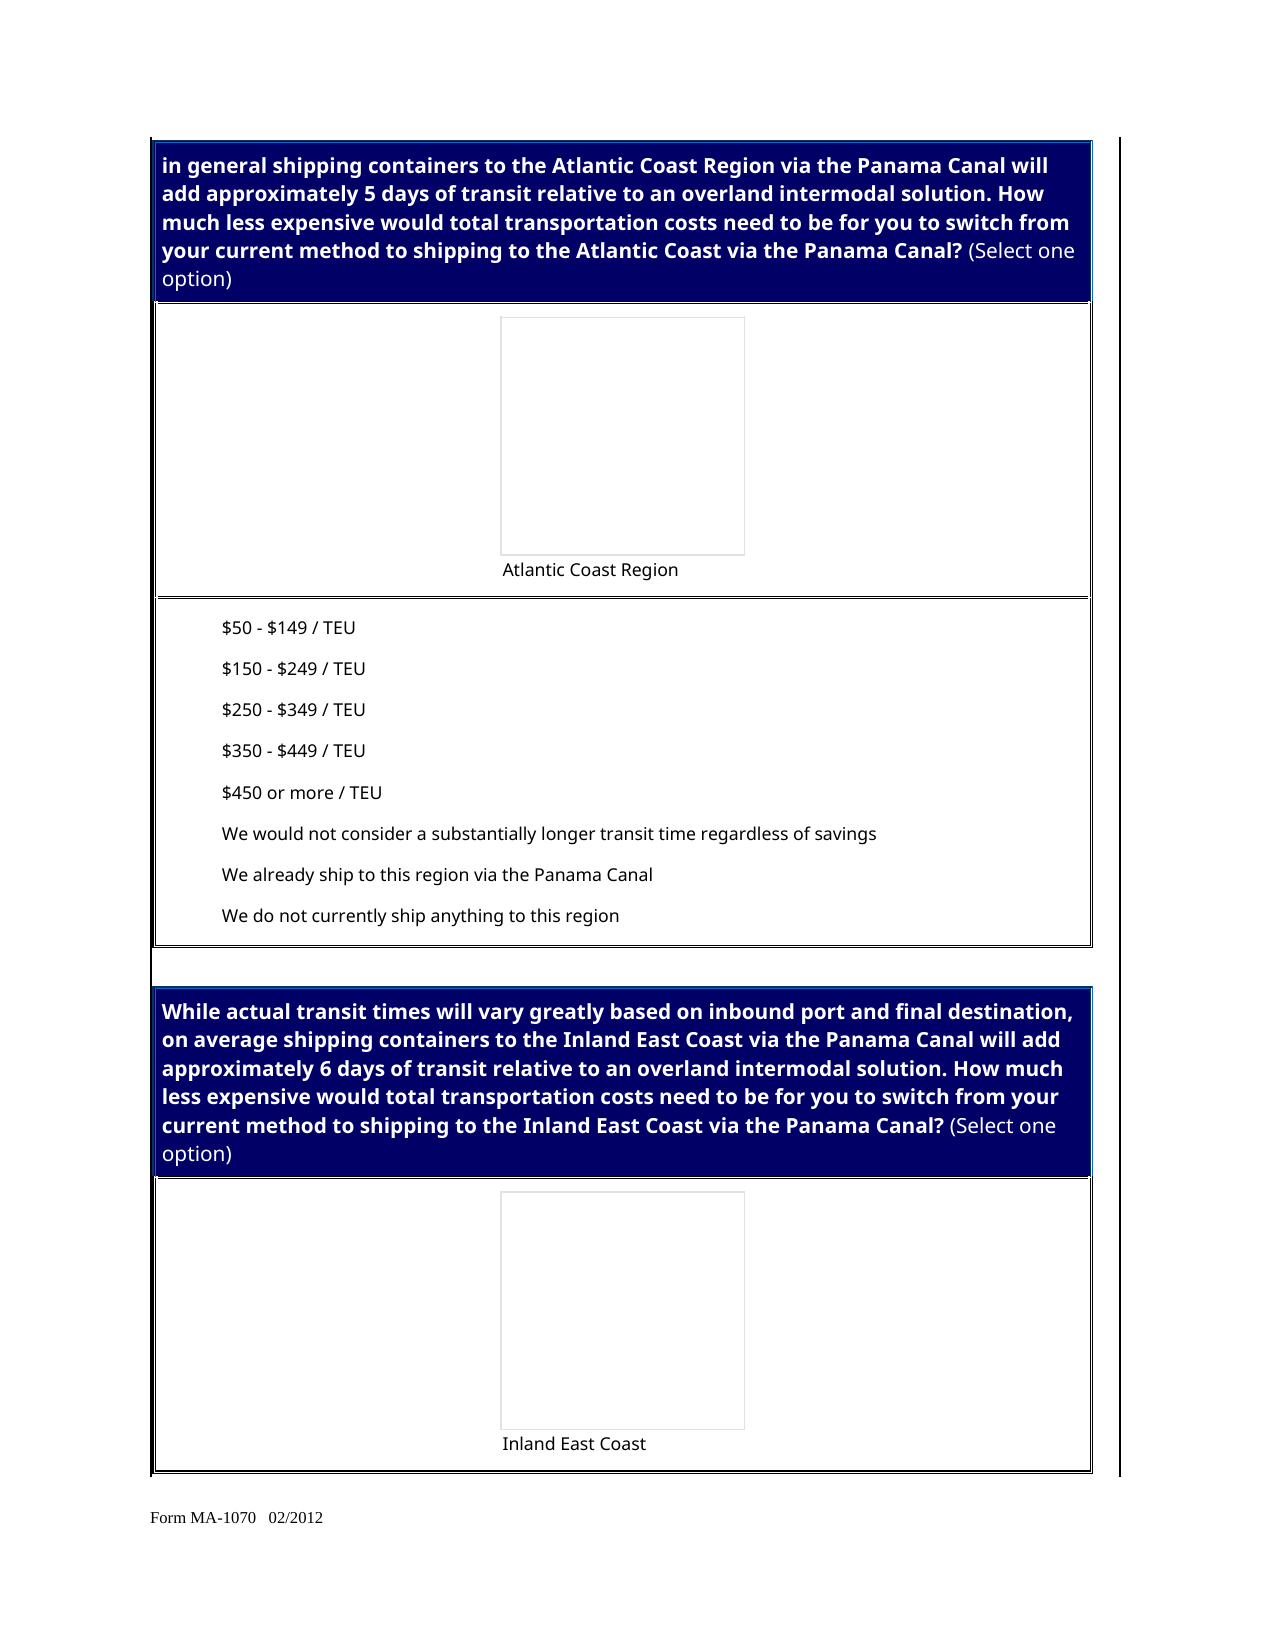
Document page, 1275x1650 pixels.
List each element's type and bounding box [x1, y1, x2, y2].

table_header [149, 135, 1121, 1478]
